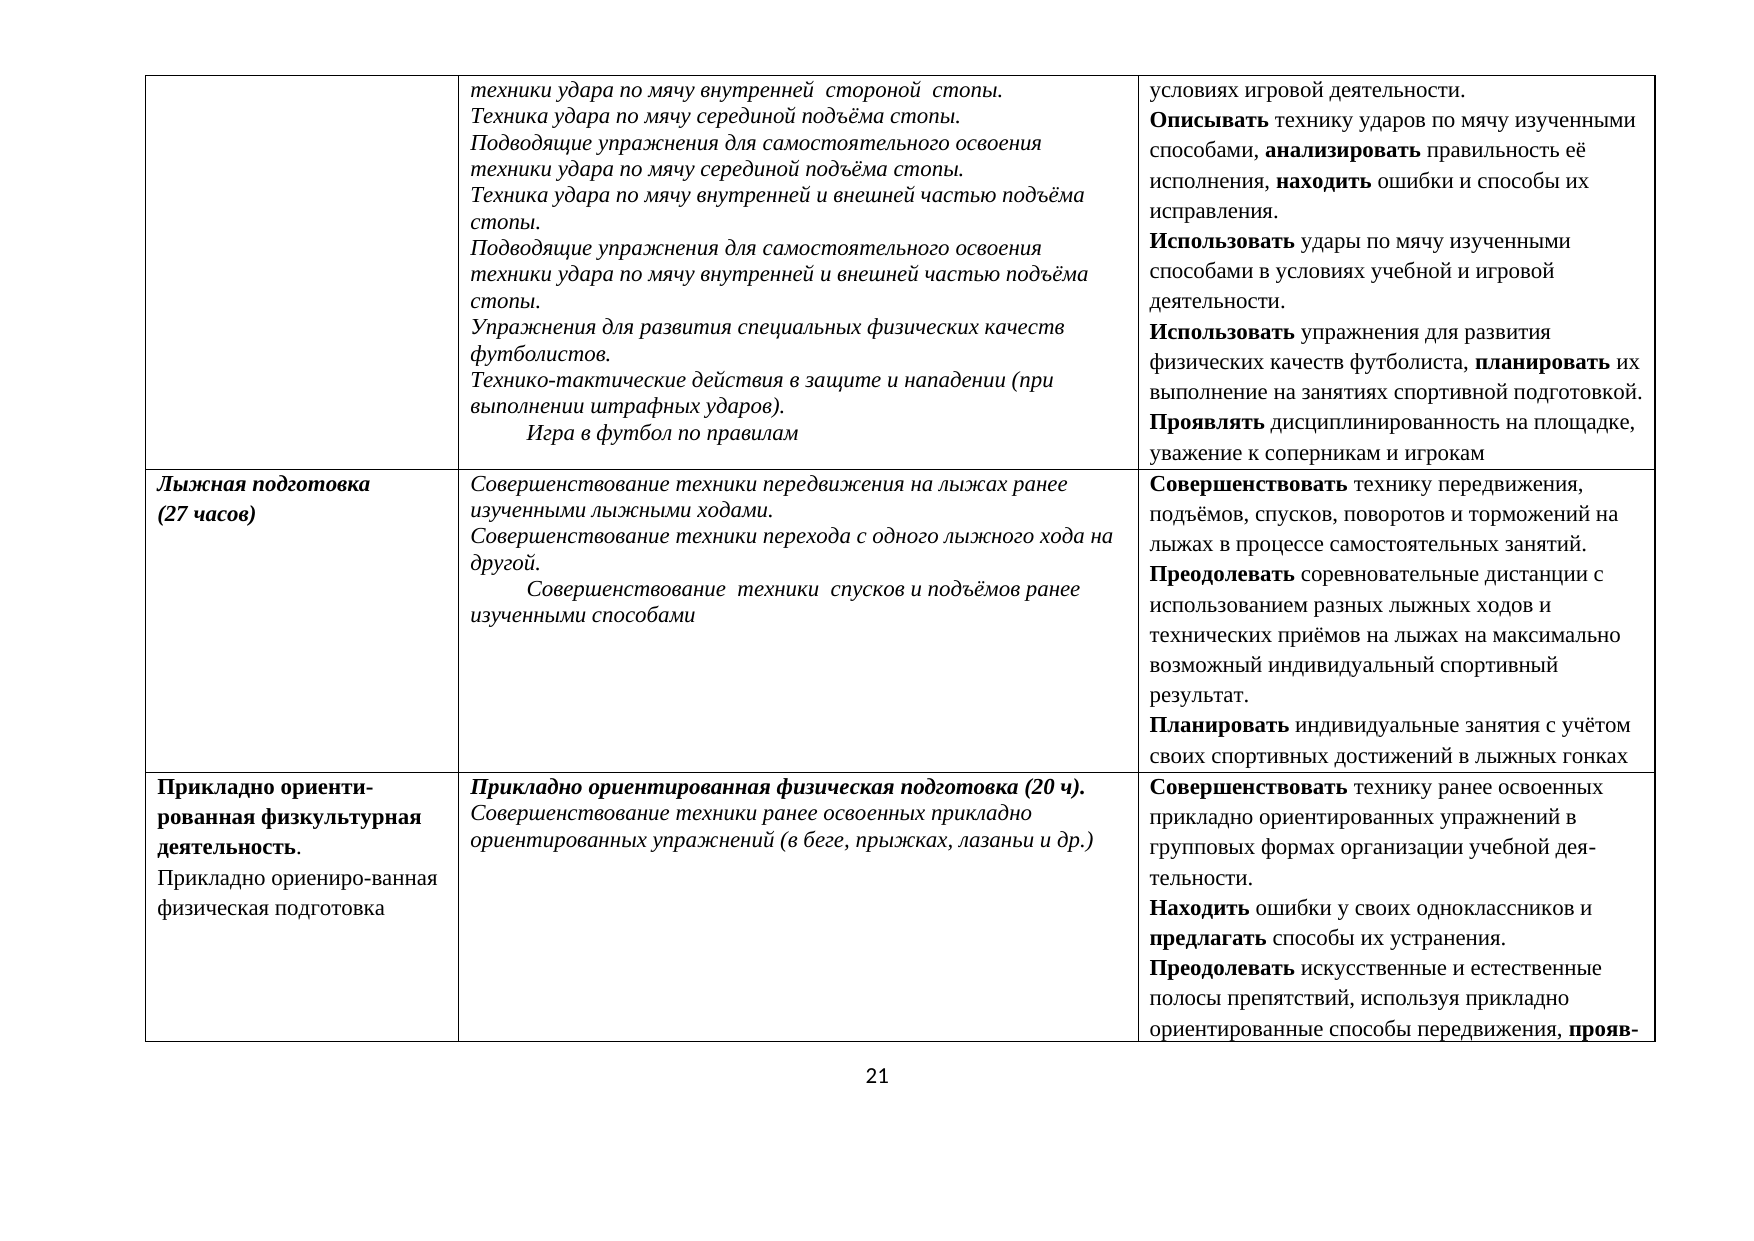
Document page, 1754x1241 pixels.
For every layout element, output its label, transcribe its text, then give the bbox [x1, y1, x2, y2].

table_cell Совершенствовать технику передвижения, подъёмов, спусков, поворотов и торможений на лыжах в процессе самостоятельных занятий. Преодолевать соревновательные дистанции с использованием разных лыжных ходов и технических приёмов на лыжах на максимально возможный индивидуальный спортивный результат. Планировать индивидуальные занятия с учётом своих спортивных достижений в лыжных гонках [1139, 470, 1654, 772]
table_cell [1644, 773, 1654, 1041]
table_cell Совершенствование техники передвижения на лыжах ранее изученными лыжными ходами. Совершенствование техники перехода с одного лыжного хода на другой. Совершенствование техники спусков и подъёмов ранее изученными способами [459, 470, 1138, 772]
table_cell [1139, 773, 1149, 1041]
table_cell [459, 773, 1138, 1041]
table_cell Лыжная подготовка (27 часов) [146, 470, 458, 772]
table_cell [1139, 76, 1654, 469]
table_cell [146, 76, 458, 469]
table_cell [459, 76, 1138, 469]
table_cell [146, 773, 458, 1041]
